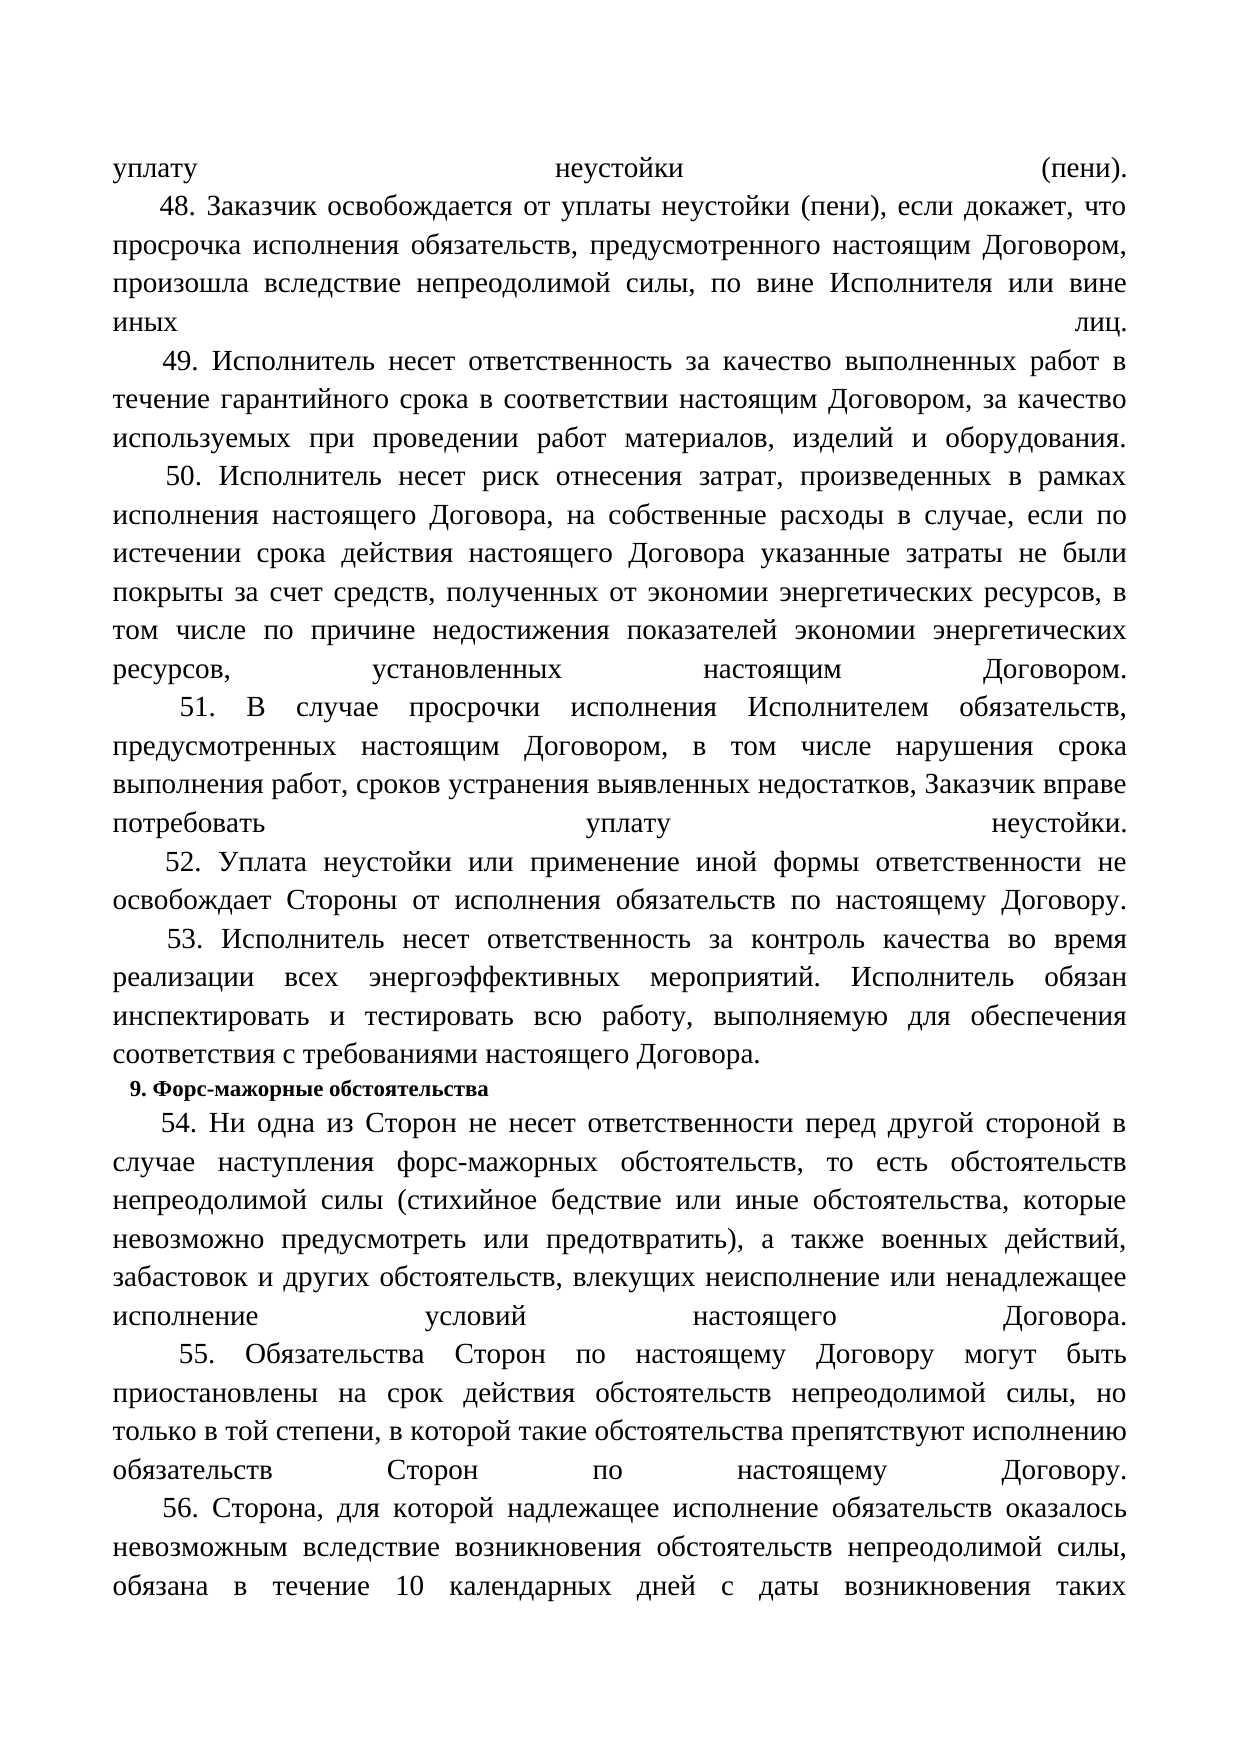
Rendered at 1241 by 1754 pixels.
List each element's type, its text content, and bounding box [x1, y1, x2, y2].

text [112, 150, 1128, 1070]
text 9. Форс-мажорные обстоятельства [112, 1075, 1128, 1101]
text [112, 1105, 1128, 1601]
